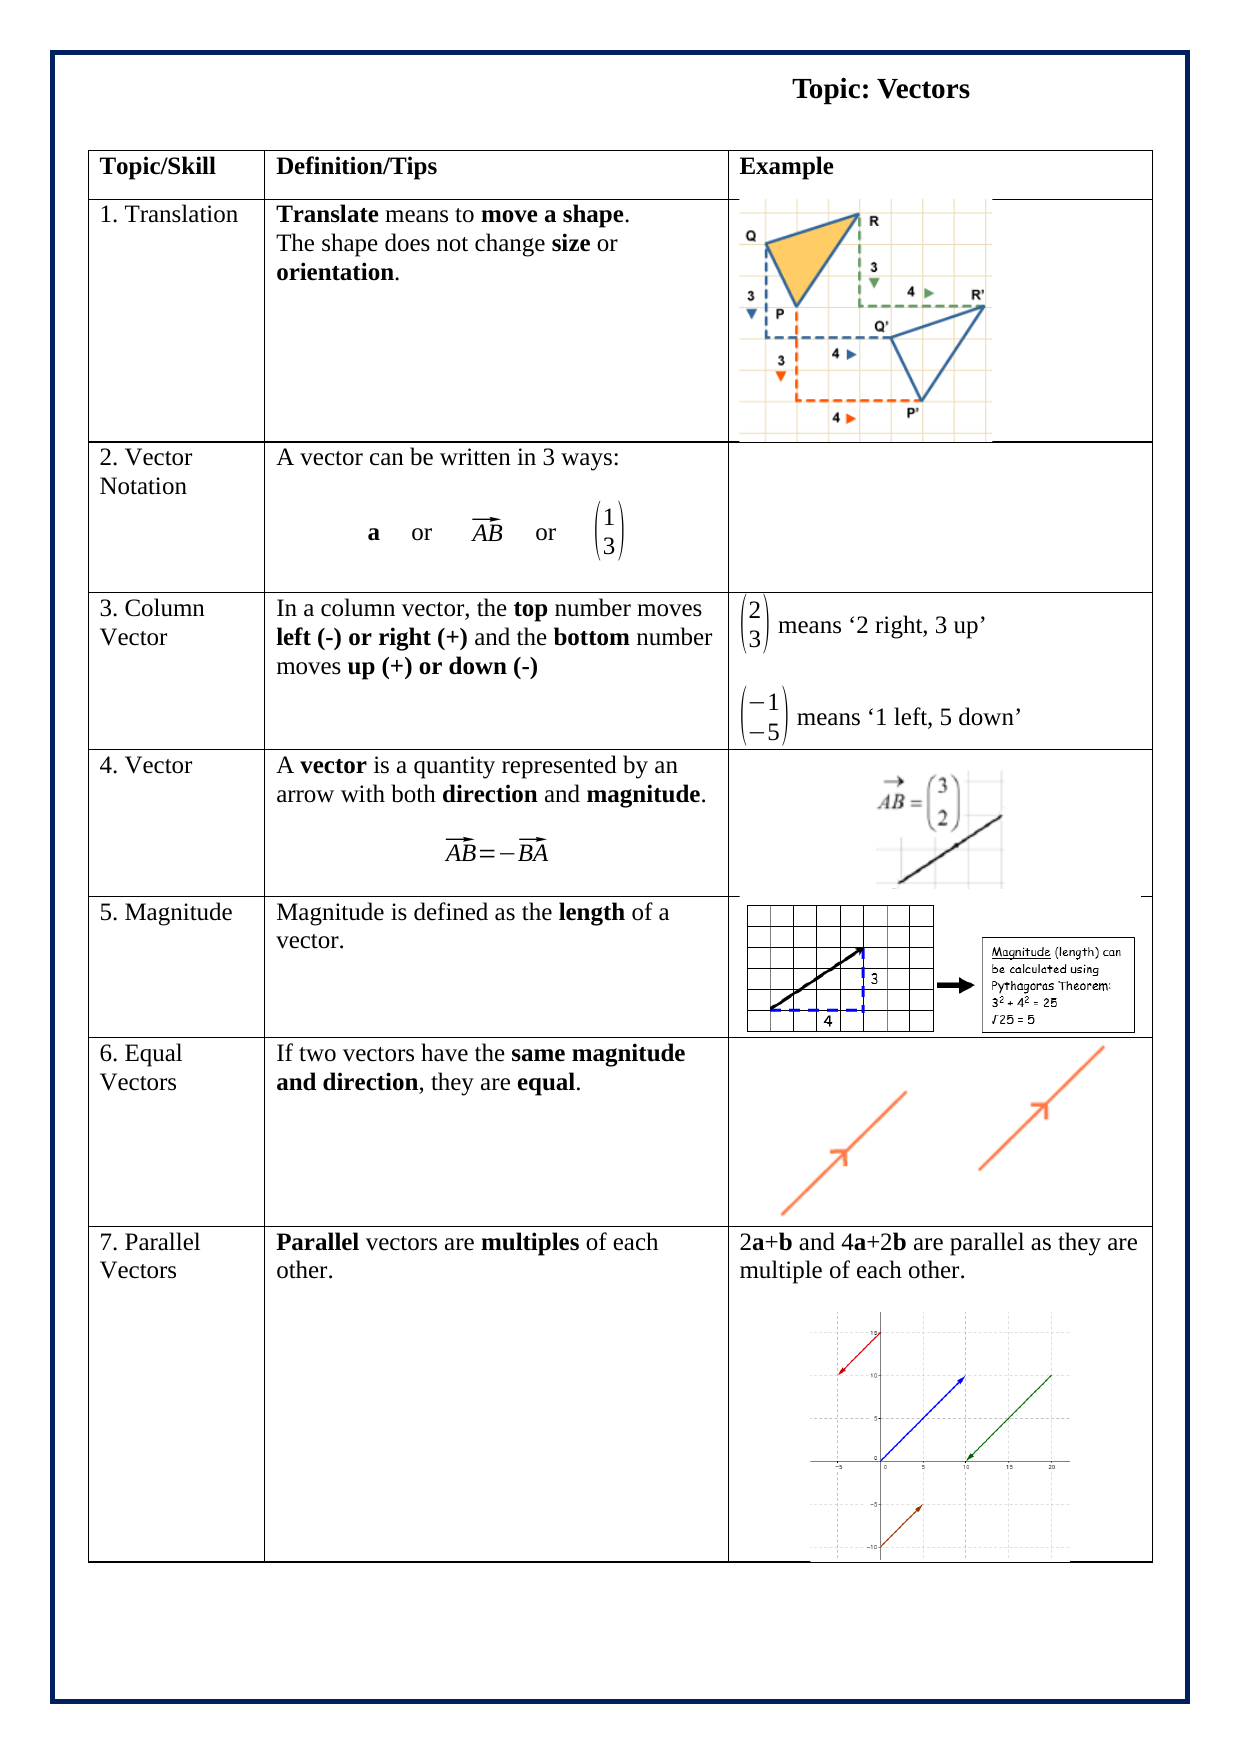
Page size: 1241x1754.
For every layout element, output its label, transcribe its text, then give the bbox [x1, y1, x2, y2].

table_cell [993, 200, 1152, 441]
table_cell [1141, 897, 1152, 1037]
picture [763, 1038, 1117, 1226]
table_cell 4. Vector [89, 750, 264, 896]
table_cell If two vectors have the same magnitude and direction, they are equal. [265, 1038, 728, 1226]
picture [876, 750, 1005, 889]
picture [810, 1312, 1070, 1562]
table_cell 7. Parallel Vectors [89, 1227, 264, 1561]
table_cell Translate means to move a shape. The shape does not change size or orientation. [265, 200, 728, 441]
table_cell A vector can be written in 3 ways: a or or [265, 443, 728, 592]
table_cell [729, 1038, 763, 1226]
table_cell 6. Equal Vectors [89, 1038, 264, 1226]
table_cell 1. Translation [89, 200, 264, 441]
table_cell [729, 200, 739, 441]
table_header Definition/Tips [265, 151, 728, 198]
table_cell A vector is a quantity represented by an arrow with both direction and magnitude. [265, 750, 728, 896]
table_header Topic/Skill [89, 151, 264, 198]
table_cell 2a+b and 4a+2b are parallel as they are multiple of each other. [729, 1227, 1152, 1561]
table_cell [729, 750, 1152, 896]
table_cell 3. Column Vector [89, 593, 264, 749]
table_cell means ‘2 right, 3 up’ means ‘1 left, 5 down’ [729, 593, 1152, 749]
table_cell [1117, 1038, 1152, 1226]
table_cell Parallel vectors are multiples of each other. [265, 1227, 728, 1561]
picture [739, 896, 1141, 1037]
table_cell Magnitude is defined as the length of a vector. [265, 897, 728, 1037]
table_header Example [729, 151, 1152, 198]
table_cell [729, 443, 1152, 592]
table_cell [729, 897, 739, 1037]
table_cell 2. Vector Notation [89, 443, 264, 592]
table_cell 5. Magnitude [89, 897, 264, 1037]
picture [739, 199, 993, 442]
table_cell In a column vector, the top number moves left (-) or right (+) and the bottom number moves up (+) or down (-) [265, 593, 728, 749]
